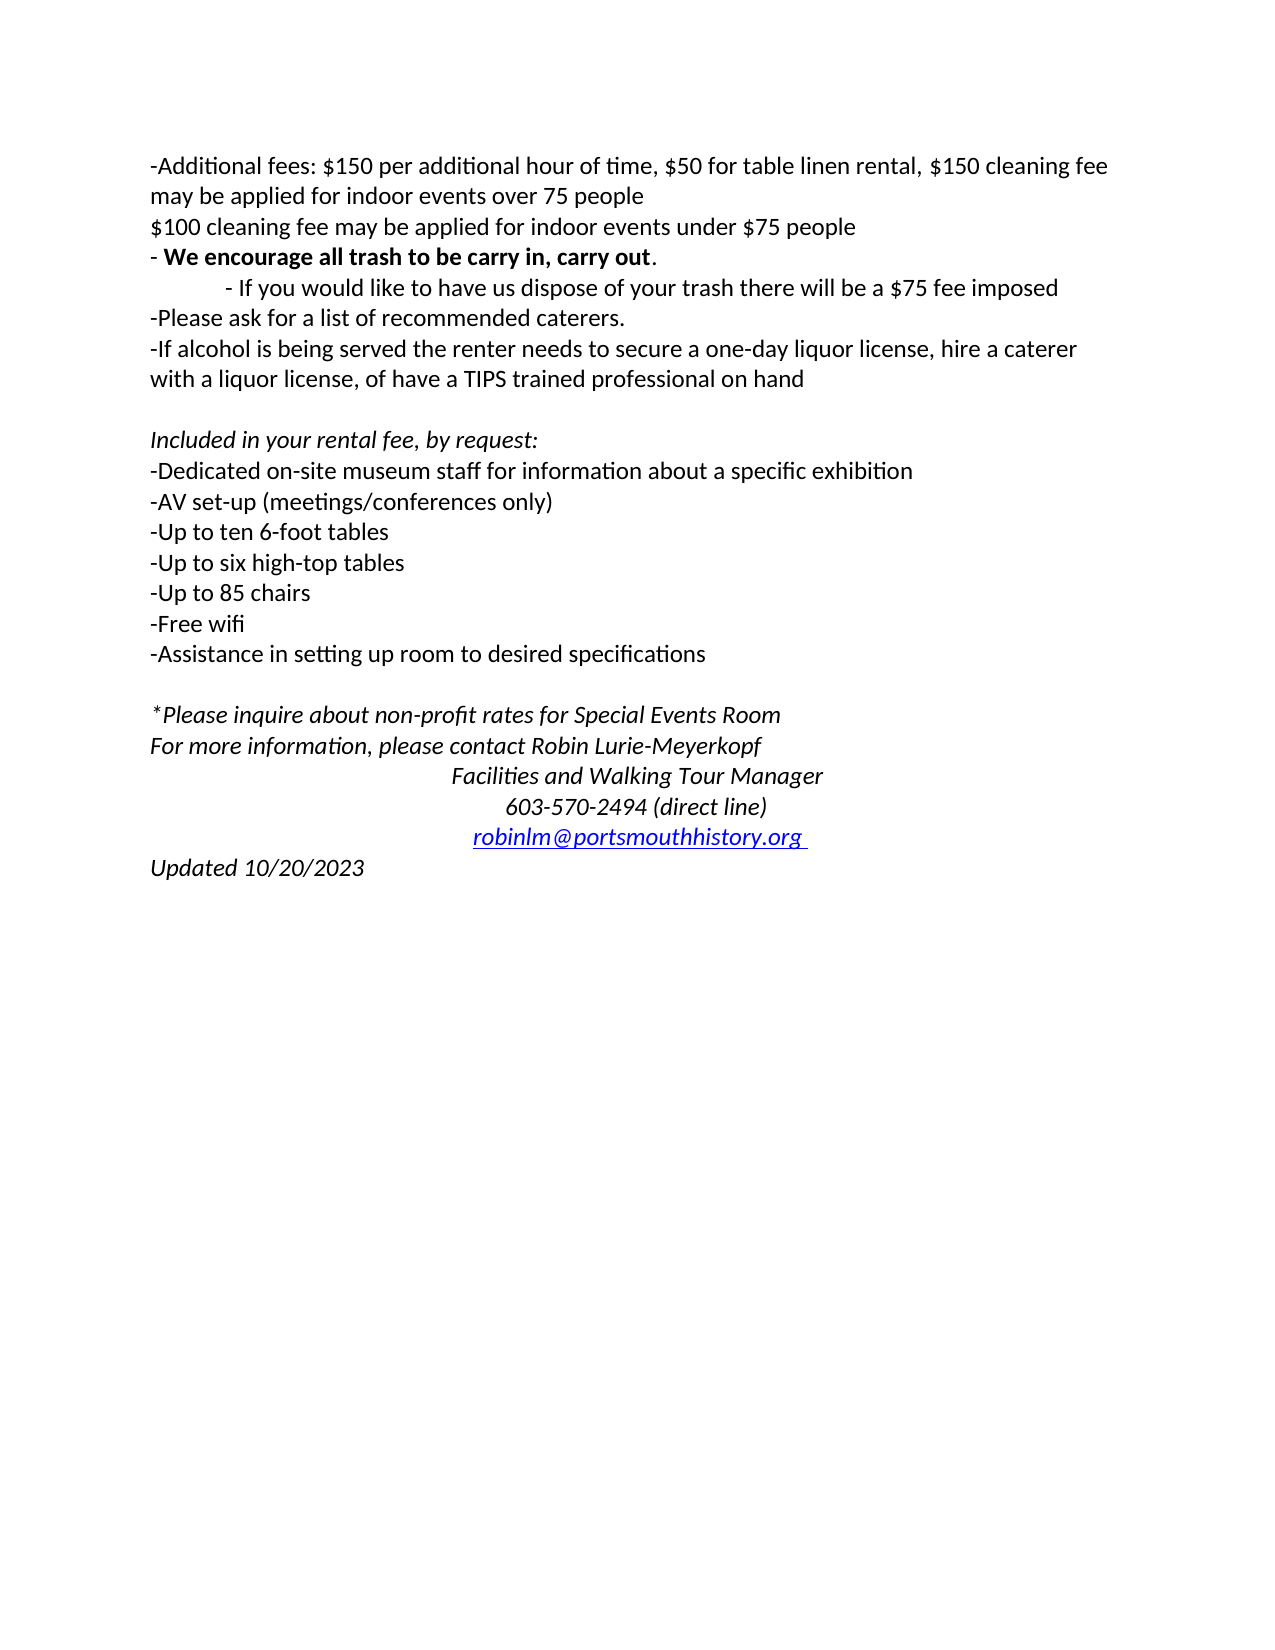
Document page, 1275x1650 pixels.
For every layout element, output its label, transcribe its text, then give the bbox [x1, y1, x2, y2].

text 603-570-2494 (direct line) [150, 791, 1125, 821]
text -Up to 85 chairs [150, 577, 1125, 608]
text -AV set-up (meetings/conferences only) [150, 486, 1125, 516]
text Facilities and Walking Tour Manager [150, 760, 1125, 791]
text -Dedicated on-site museum staff for information about a specific exhibition [150, 455, 1125, 486]
text robinlm@portsmouthhistory.org [150, 821, 1125, 852]
text -Up to ten 6-foot tables [150, 516, 1125, 547]
text $100 cleaning fee may be applied for indoor events under $75 people [150, 211, 1125, 242]
text - We encourage all trash to be carry in, carry out. [150, 242, 1125, 272]
text Updated 10/20/2023 [150, 852, 1125, 882]
text -Up to six high-top tables [150, 547, 1125, 577]
text *Please inquire about non-profit rates for Special Events Room [150, 699, 1125, 730]
text For more information, please contact Robin Lurie-Meyerkopf [150, 730, 1125, 760]
text - If you would like to have us dispose of your trash there will be a $75 fee imposed [225, 272, 1125, 303]
text -Free wifi [150, 608, 1125, 638]
text -Please ask for a list of recommended caterers. [150, 303, 1125, 333]
text Included in your rental fee, by request: [150, 425, 1125, 455]
text -Assistance in setting up room to desired specifications [150, 638, 1125, 669]
text -If alcohol is being served the renter needs to secure a one-day liquor license, hire a caterer with a liquor license, of have a TIPS trained professional on hand [150, 333, 1125, 394]
text -Additional fees: $150 per additional hour of time, $50 for table linen rental, $150 cleaning fee may be applied for indoor events over 75 people [150, 150, 1125, 211]
